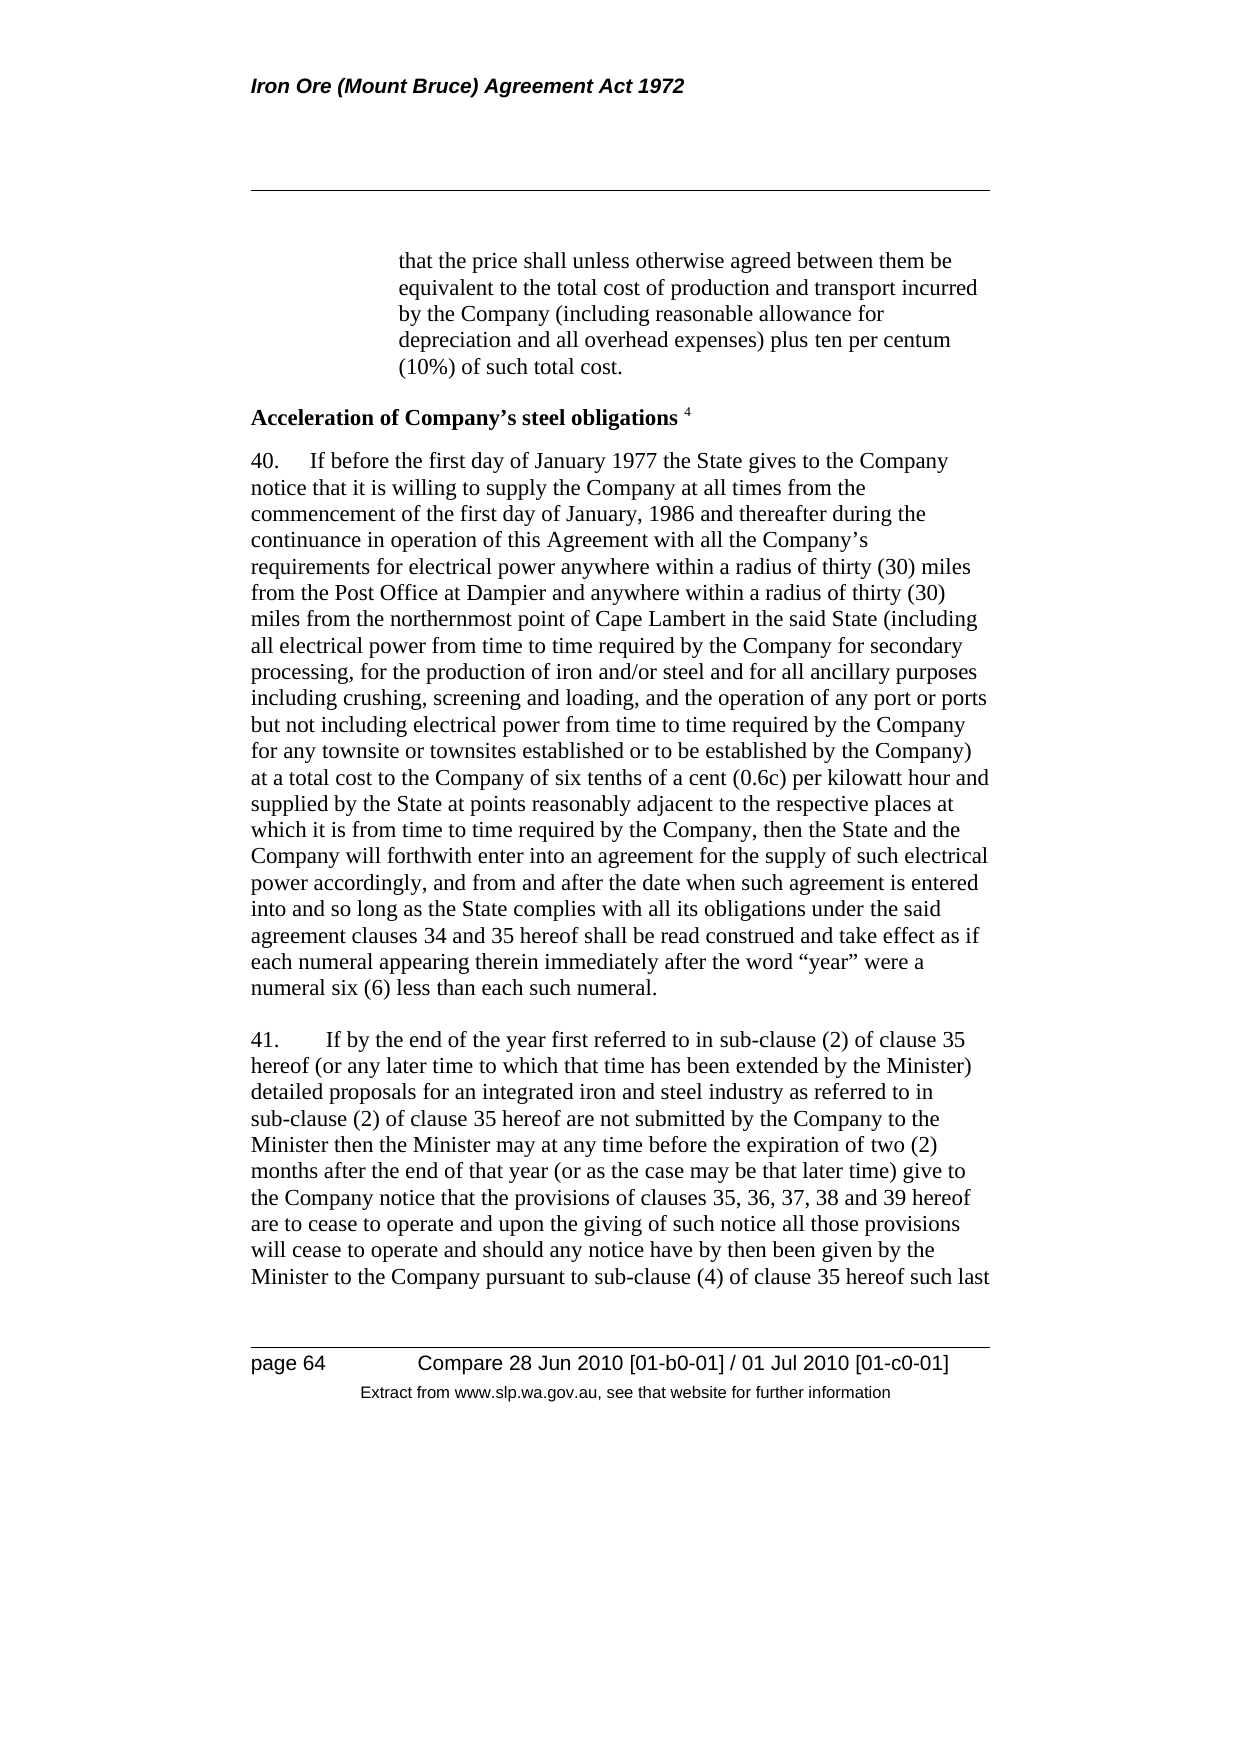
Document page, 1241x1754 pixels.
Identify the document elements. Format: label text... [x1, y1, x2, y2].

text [251, 247, 990, 379]
text Acceleration of Company’s steel obligations 4 [251, 404, 990, 431]
text 40. If before the first day of January 1977 the State gives to the Company notice that it is willing to supply the Company at all times from the commencement of the first day of January, 1986 and thereafter during the continuance in operation of this Agreement with all the Company’s requirements for electrical power anywhere within a radius of thirty (30) miles from the Post Office at Dampier and anywhere within a radius of thirty (30) miles from the northernmost point of Cape Lambert in the said State (including all electrical power from time to time required by the Company for secondary processing, for the production of iron and/or steel and for all ancillary purposes including crushing, screening and loading, and the operation of any port or ports but not including electrical power from time to time required by the Company for any townsite or townsites established or to be established by the Company) at a total cost to the Company of six tenths of a cent (0.6c) per kilowatt hour and supplied by the State at points reasonably adjacent to the respective places at which it is from time to time required by the Company, then the State and the Company will forthwith enter into an agreement for the supply of such electrical power accordingly, and from and after the date when such agreement is entered into and so long as the State complies with all its obligations under the said agreement clauses 34 and 35 hereof shall be read construed and take effect as if each numeral appearing therein immediately after the word “year” were a numeral six (6) less than each such numeral. [251, 447, 990, 1001]
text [251, 1026, 990, 1289]
